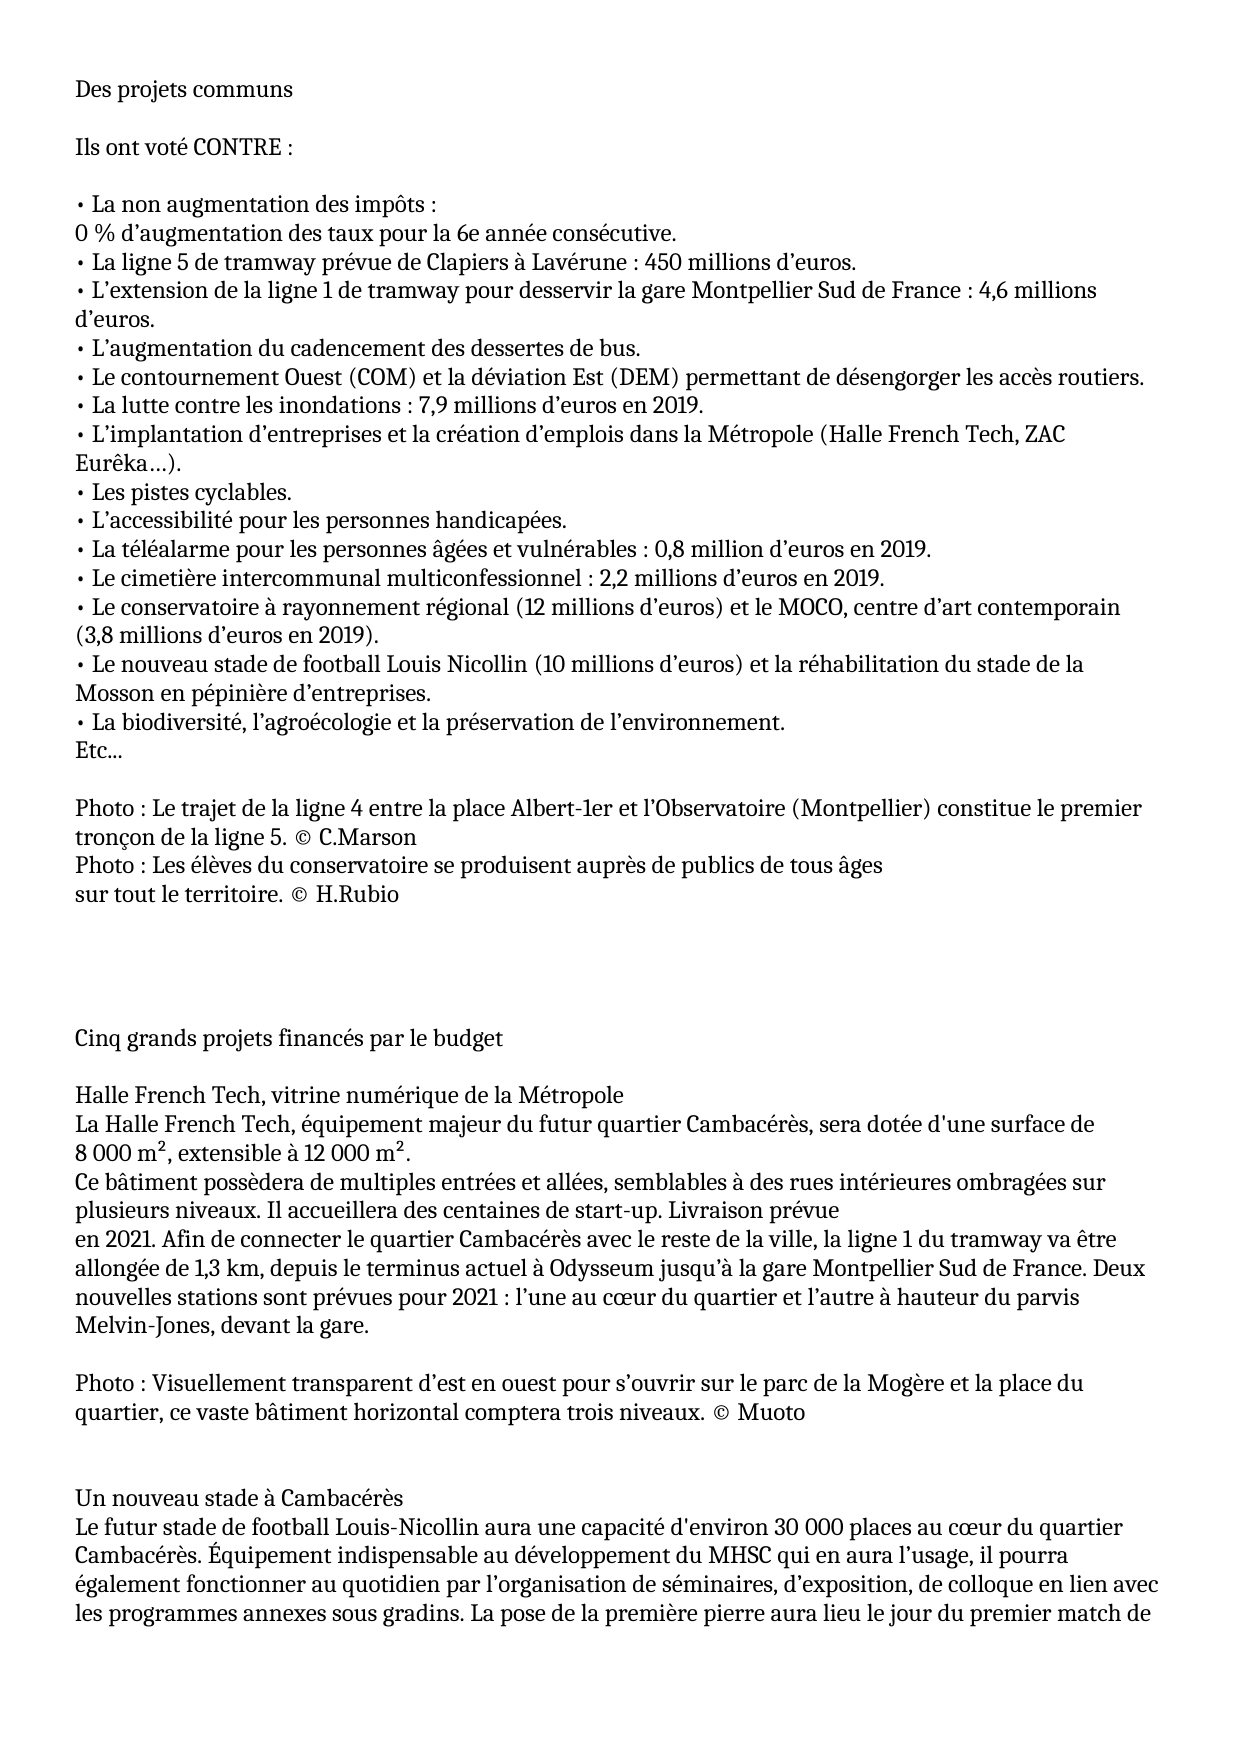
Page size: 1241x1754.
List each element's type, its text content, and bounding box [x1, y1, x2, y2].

text Photo : Le trajet de la ligne 4 entre la place Albert-1er et l’Observatoire (Montpellier) constitue le premier tronçon de la ligne 5. © C.Marson [75, 794, 1165, 851]
text • L’augmentation du cadencement des dessertes de bus. [75, 334, 1165, 362]
text La Halle French Tech, équipement majeur du futur quartier Cambacérès, sera dotée d'une surface de 8 000 m², extensible à 12 000 m². Ce bâtiment possèdera de multiples entrées et allées, semblables à des rues intérieures ombragées sur plusieurs niveaux. Il accueillera des centaines de start-up. Livraison prévue en 2021. Afin de connecter le quartier Cambacérès avec le reste de la ville, la ligne 1 du tramway va être allongée de 1,3 km, depuis le terminus actuel à Odysseum jusqu’à la gare Montpellier Sud de France. Deux nouvelles stations sont prévues pour 2021 : l’une au cœur du quartier et l’autre à hauteur du parvis Melvin-Jones, devant la gare. [75, 1110, 1165, 1340]
text • La biodiversité, l’agroécologie et la préservation de l’environnement. [75, 707, 1165, 736]
text • L’extension de la ligne 1 de tramway pour desservir la gare Montpellier Sud de France : 4,6 millions d’euros. [75, 276, 1165, 334]
text • L’implantation d’entreprises et la création d’emplois dans la Métropole (Halle French Tech, ZAC Eurêka…). [75, 420, 1165, 477]
text Ils ont voté CONTRE : [75, 132, 1165, 161]
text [75, 1512, 1165, 1627]
text Cinq grands projets financés par le budget [75, 1024, 1165, 1052]
text • Le contournement Ouest (COM) et la déviation Est (DEM) permettant de désengorger les accès routiers. [75, 362, 1165, 391]
text • La ligne 5 de tramway prévue de Clapiers à Lavérune : 450 millions d’euros. [75, 247, 1165, 276]
text • L’accessibilité pour les personnes handicapées. [75, 506, 1165, 535]
text • Le cimetière intercommunal multiconfessionnel : 2,2 millions d’euros en 2019. [75, 564, 1165, 592]
text • Le conservatoire à rayonnement régional (12 millions d’euros) et le MOCO, centre d’art contemporain (3,8 millions d’euros en 2019). [75, 592, 1165, 650]
text • Les pistes cyclables. [75, 477, 1165, 506]
text Des projets communs [75, 75, 1165, 104]
text • La téléalarme pour les personnes âgées et vulnérables : 0,8 million d’euros en 2019. [75, 535, 1165, 564]
text • La lutte contre les inondations : 7,9 millions d’euros en 2019. [75, 391, 1165, 420]
text Halle French Tech, vitrine numérique de la Métropole [75, 1081, 1165, 1110]
text Photo : Visuellement transparent d’est en ouest pour s’ouvrir sur le parc de la Mogère et la place du quartier, ce vaste bâtiment horizontal comptera trois niveaux. © Muoto [75, 1369, 1165, 1426]
text Photo : Les élèves du conservatoire se produisent auprès de publics de tous âges sur tout le territoire. © H.Rubio [75, 851, 1165, 909]
text Un nouveau stade à Cambacérès [75, 1484, 1165, 1512]
text Etc... [75, 736, 1165, 765]
text • La non augmentation des impôts : 0 % d’augmentation des taux pour la 6e année consécutive. [75, 190, 1165, 247]
text • Le nouveau stade de football Louis Nicollin (10 millions d’euros) et la réhabilitation du stade de la Mosson en pépinière d’entreprises. [75, 650, 1165, 707]
